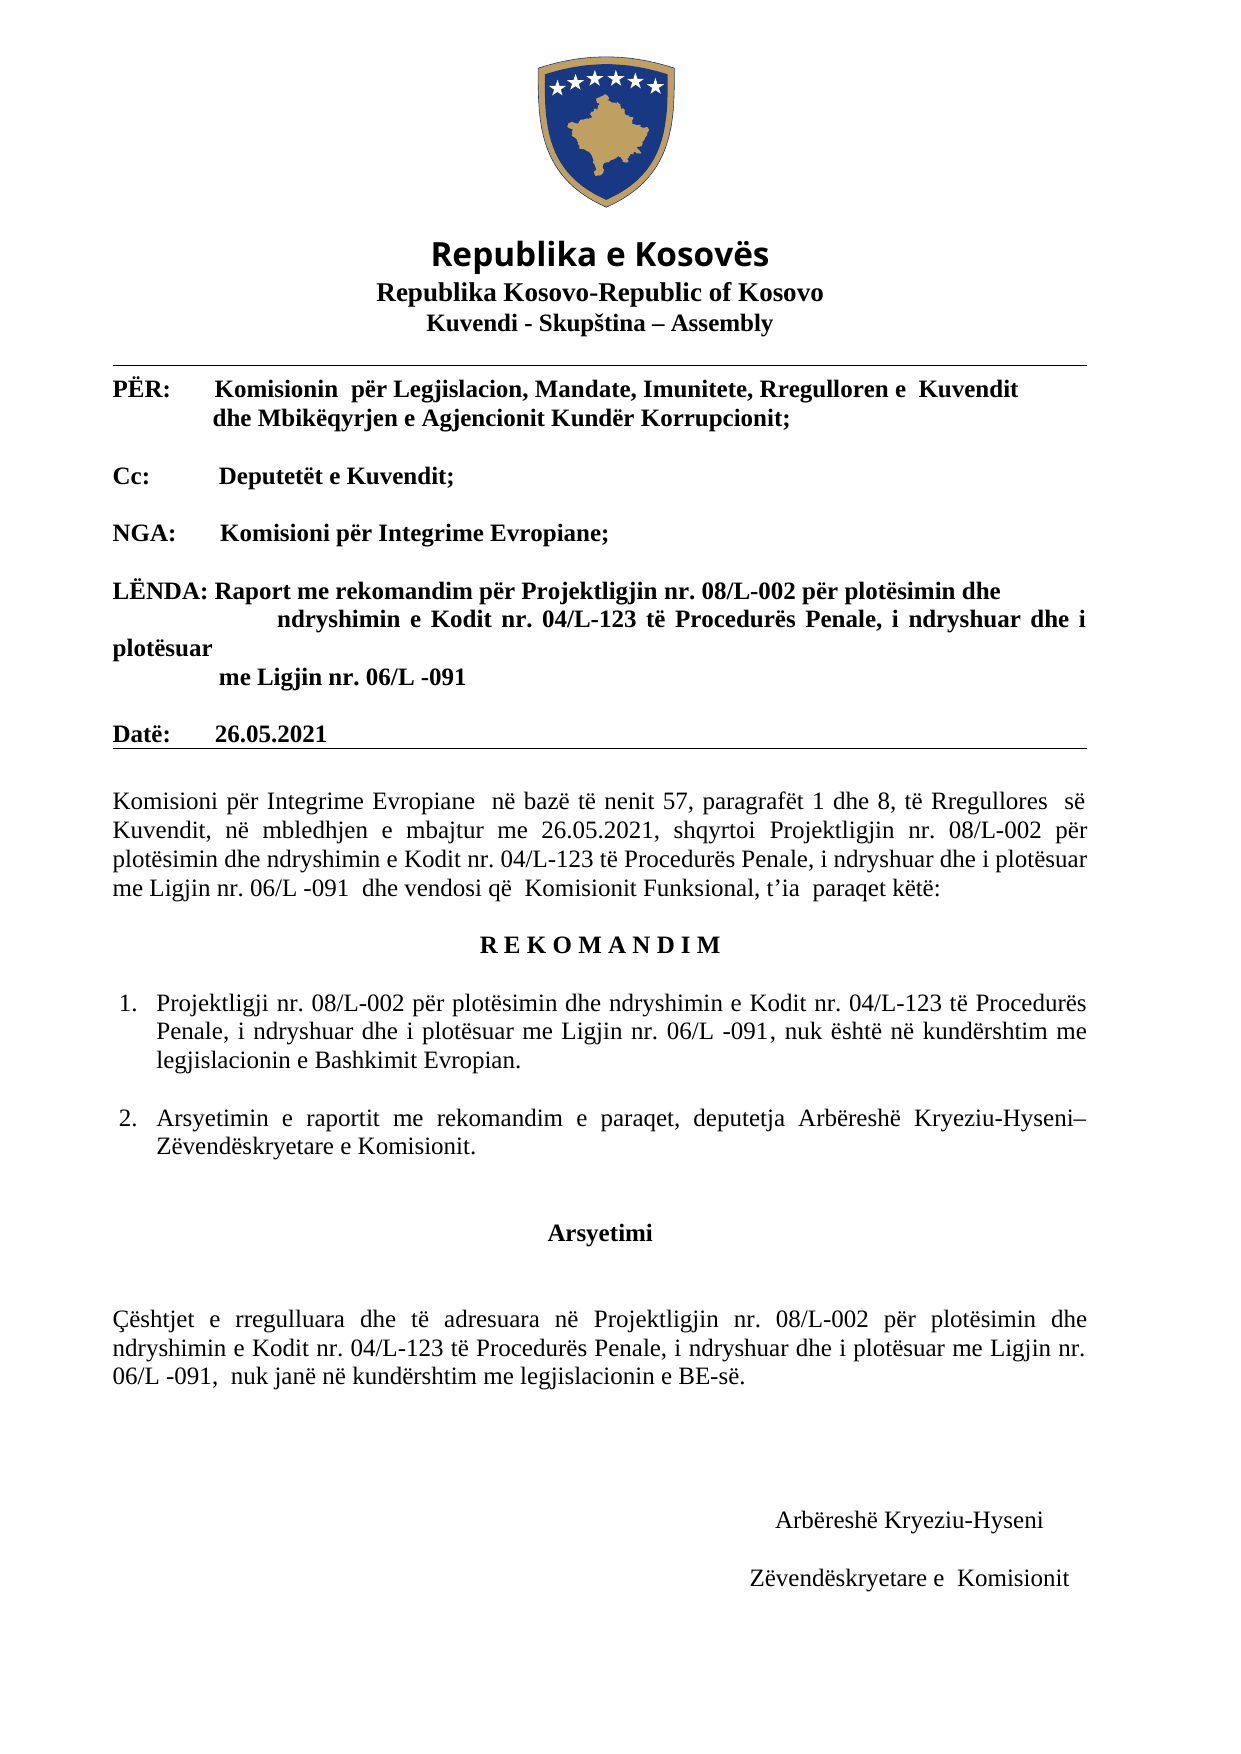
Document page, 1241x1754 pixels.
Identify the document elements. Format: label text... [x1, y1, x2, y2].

text Republika e Kosovës [112, 231, 1087, 276]
text PËR: Komisionin për Legjislacion, Mandate, Imunitete, Rregulloren e Kuvendit [112, 366, 1087, 394]
text Çështjet e rregulluara dhe të adresuara në Projektligjin nr. 08/L-002 për plotësimin dhe ndryshimin e Kodit nr. 04/L-123 të Procedurës Penale, i ndryshuar dhe i plotësuar me Ligjin nr. 06/L -091, nuk janë në kundërshtim me legjislacionin e BE-së. [112, 1304, 1087, 1390]
list Projektligji nr. 08/L-002 për plotësimin dhe ndryshimin e Kodit nr. 04/L-123 të Procedurës Penale, i ndryshuar dhe i plotësuar me Ligjin nr. 06/L -091, nuk është në kundërshtim me legjislacionin e Bashkimit Evropian. [119, 988, 1087, 1074]
text Zëvendëskryetare e Komisionit [656, 1563, 1087, 1591]
text dhe Mbikëqyrjen e Agjencionit Kundër Korrupcionit; [112, 394, 1087, 432]
list Arsyetimin e raportit me rekomandim e paraqet, deputetja Arbëreshë Kryeziu-Hyseni– Zëvendëskryetare e Komisionit. [119, 1103, 1087, 1160]
text LЁNDA: Raport me rekomandim për Projektligjin nr. 08/L-002 për plotësimin dhe [112, 576, 1087, 604]
text ndryshimin e Kodit nr. 04/L-123 të Procedurës Penale, i ndryshuar dhe i plotësuar [112, 604, 1087, 662]
text Arbëreshë Kryeziu-Hyseni [656, 1505, 1087, 1534]
title Kuvendi - Skupština – Assembly [112, 308, 1087, 336]
text Komisioni për Integrime Evropiane në bazë të nenit 57, paragrafët 1 dhe 8, të Rregullores së Kuvendit, në mbledhjen e mbajtur me 26.05.2021, shqyrtoi Projektligjin nr. 08/L-002 për plotësimin dhe ndryshimin e Kodit nr. 04/L-123 të Procedurës Penale, i ndryshuar dhe i plotësuar me Ligjin nr. 06/L -091 dhe vendosi që Komisionit Funksional, t’ia paraqet këtë: [112, 777, 1087, 901]
text Datë: 26.05.2021 [112, 719, 1087, 748]
text Cc: Deputetët e Kuvendit; [112, 451, 1087, 489]
text me Ligjin nr. 06/L -091 [112, 662, 1087, 691]
text Republika Kosovo-Republic of Kosovo [112, 276, 1087, 308]
text Arsyetimi [112, 1218, 1087, 1246]
text NGA: Komisioni për Integrime Evropiane; [112, 509, 1087, 547]
text R E K O M A N D I M [112, 921, 1087, 959]
